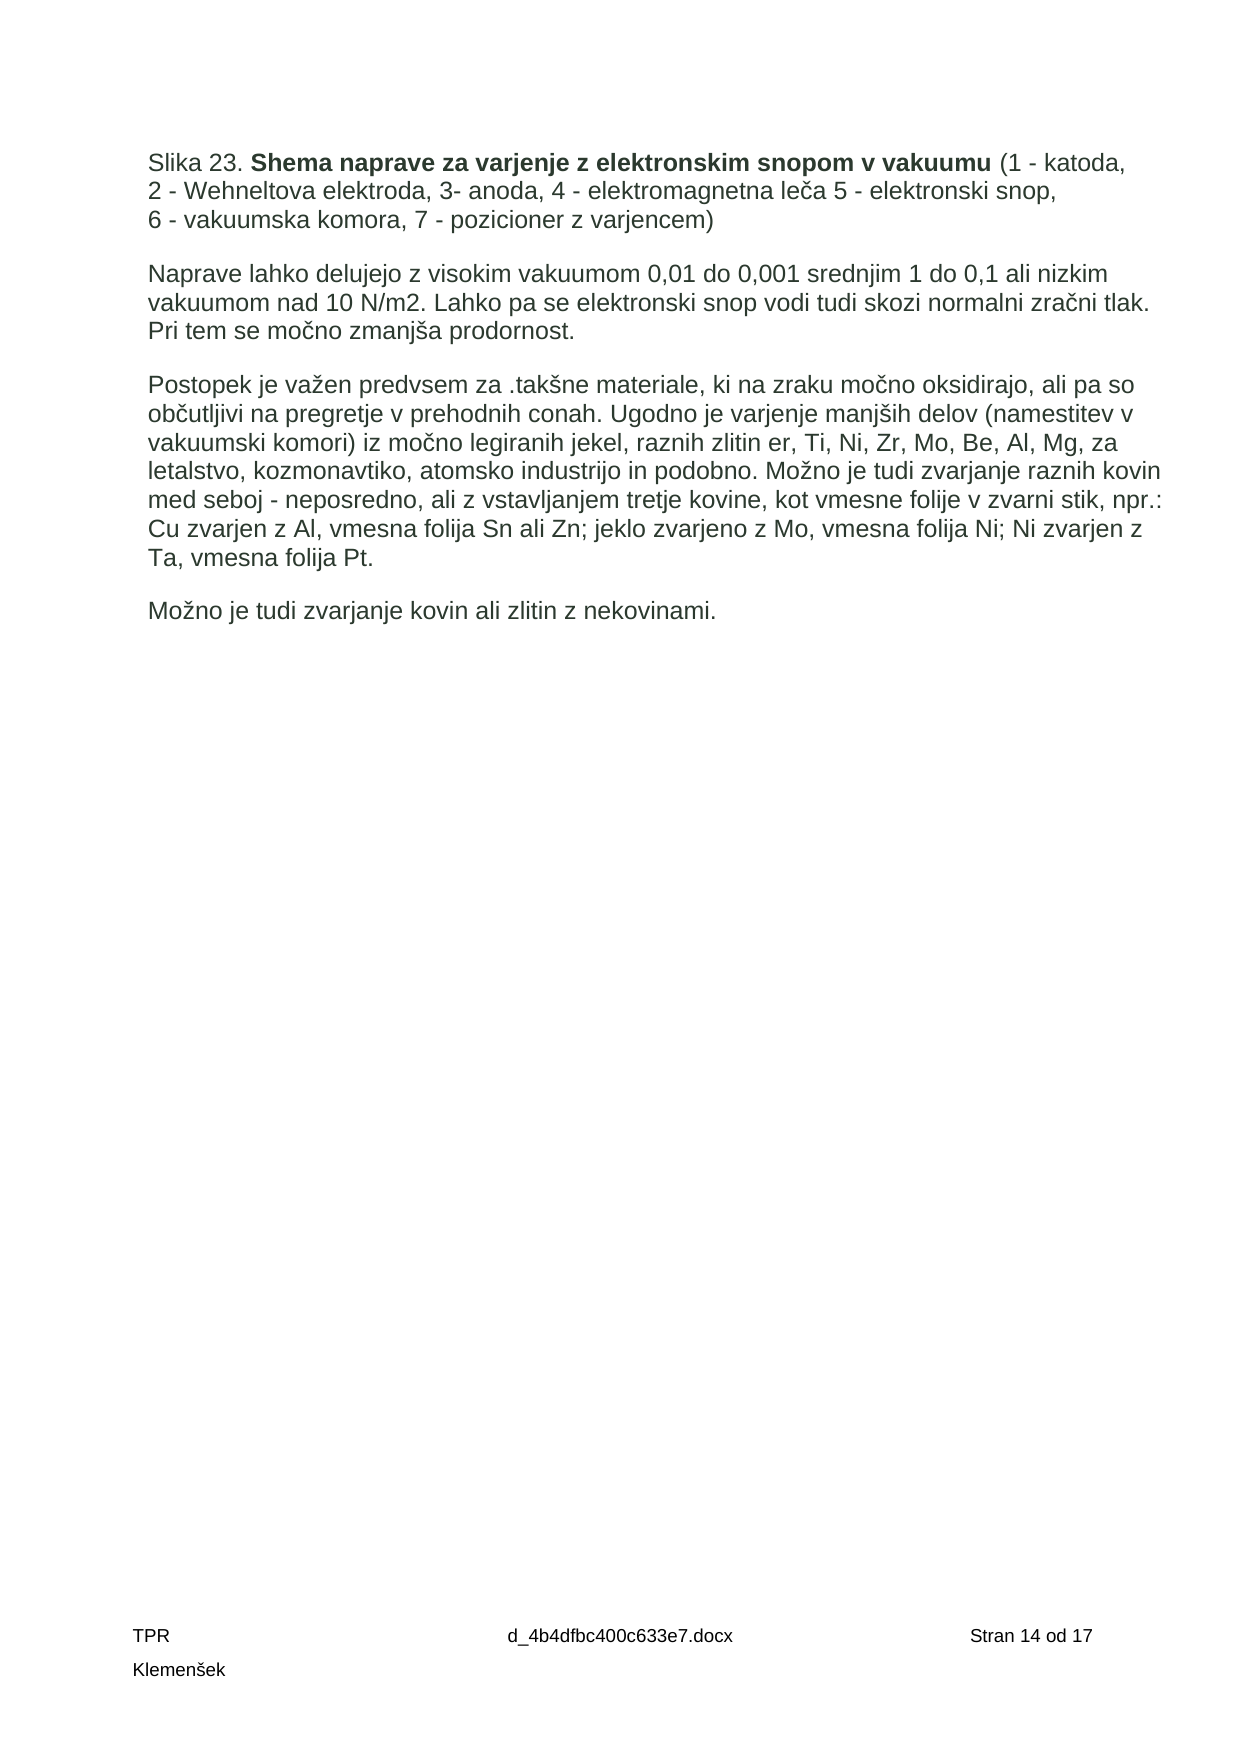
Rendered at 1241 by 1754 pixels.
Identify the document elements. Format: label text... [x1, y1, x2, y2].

text Možno je tudi zvarjanje kovin ali zlitin z nekovinami. [148, 596, 1181, 625]
text Naprave lahko delujejo z visokim vakuumom 0,01 do 0,001 srednjim 1 do 0,1 ali nizkim vakuumom nad 10 N/m2. Lahko pa se elektronski snop vodi tudi skozi normalni zračni tlak. Pri tem se močno zmanjša prodornost. [148, 259, 1181, 345]
text Postopek je važen predvsem za .takšne materiale, ki na zraku močno oksidirajo, ali pa so občutljivi na pregretje v prehodnih conah. Ugodno je varjenje manjših delov (namestitev v vakuumski komori) iz močno legiranih jekel, raznih zlitin er, Ti, Ni, Zr, Mo, Be, Al, Mg, za letalstvo, kozmonavtiko, atomsko industrijo in podobno. Možno je tudi zvarjanje raznih kovin med seboj - neposredno, ali z vstavljanjem tretje kovine, kot vmesne folije v zvarni stik, npr.: Cu zvarjen z Al, vmesna folija Sn ali Zn; jeklo zvarjeno z Mo, vmesna folija Ni; Ni zvarjen z Ta, vmesna folija Pt. [148, 370, 1181, 571]
text Slika 23. Shema naprave za varjenje z elektronskim snopom v vakuumu (1 - katoda, 2 - Wehneltova elektroda, 3- anoda, 4 - elektromagnetna leča 5 - elektronski snop, 6 - vakuumska komora, 7 - pozicioner z varjencem) [148, 148, 1181, 234]
